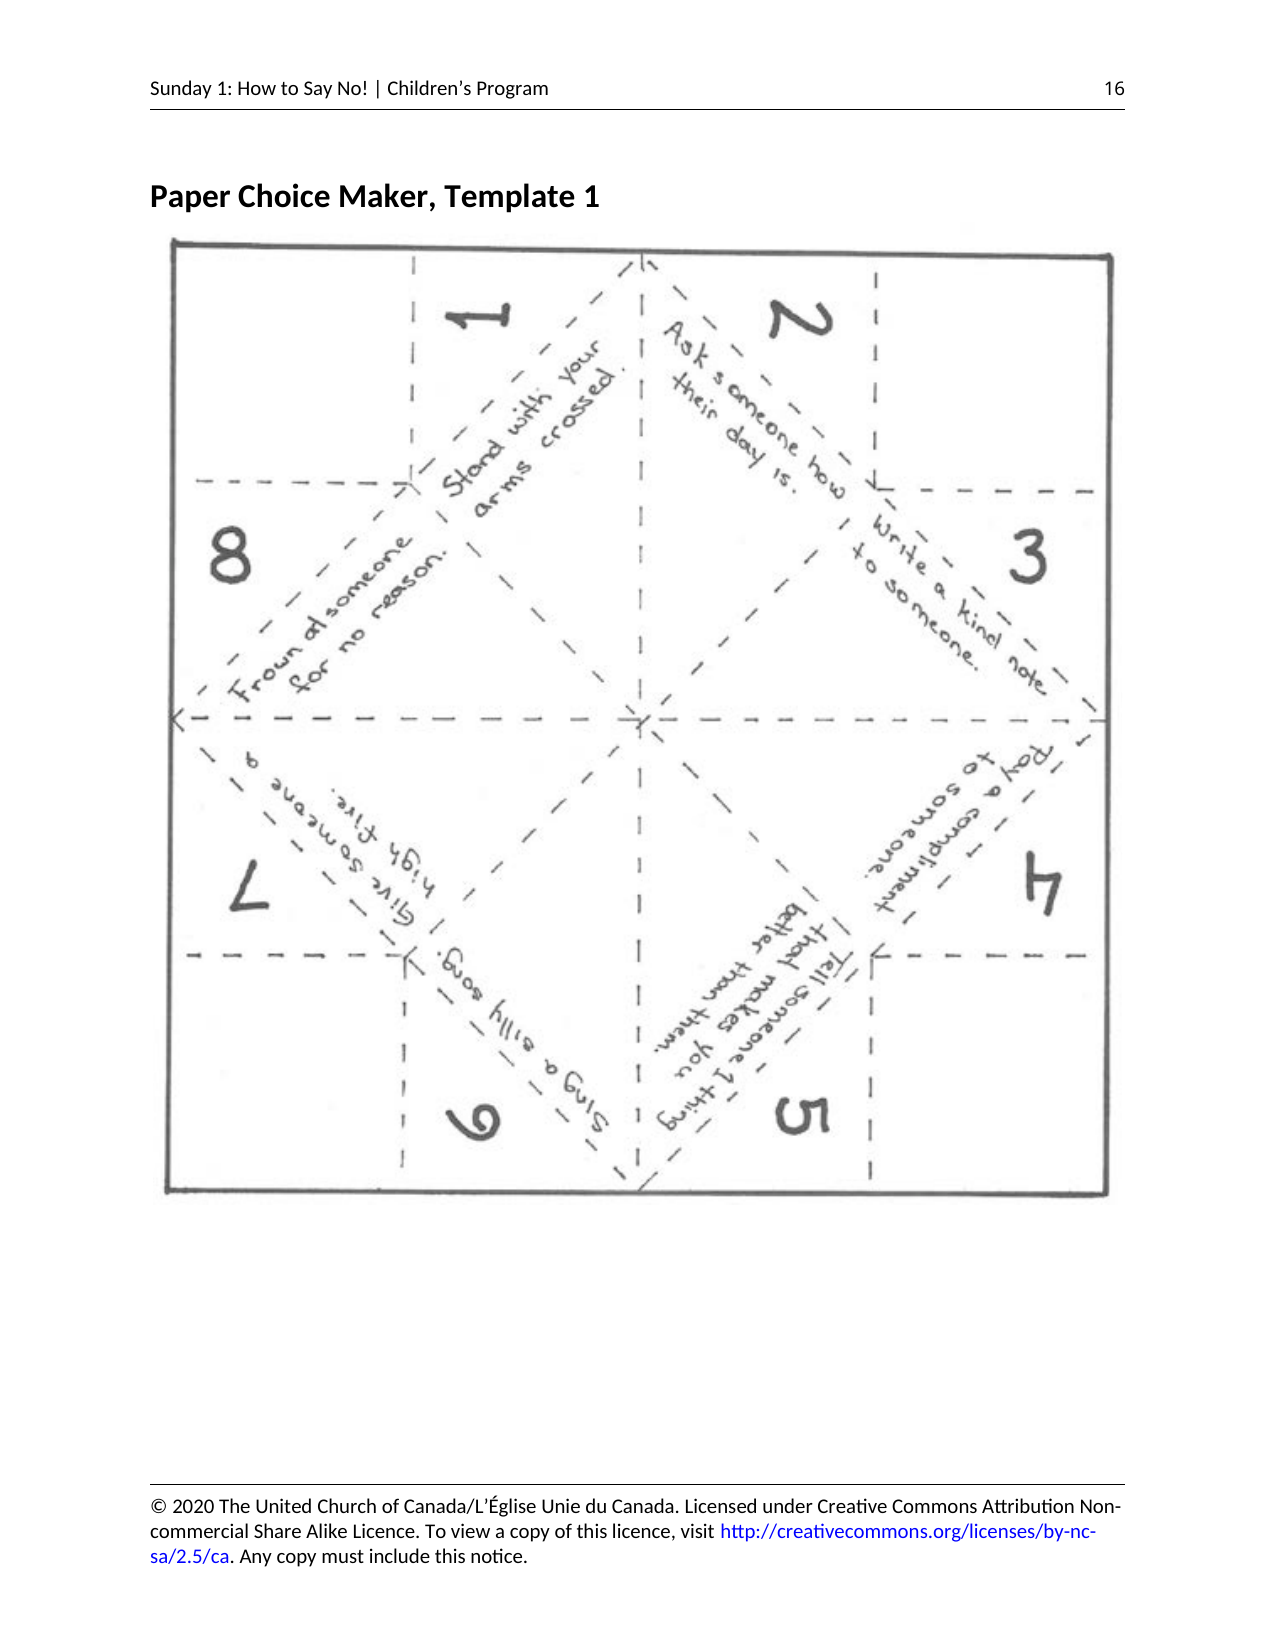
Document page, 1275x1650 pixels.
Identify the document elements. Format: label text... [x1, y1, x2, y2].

picture [153, 222, 1123, 1205]
subtitle Paper Choice Maker, Template 1 [150, 175, 1125, 216]
